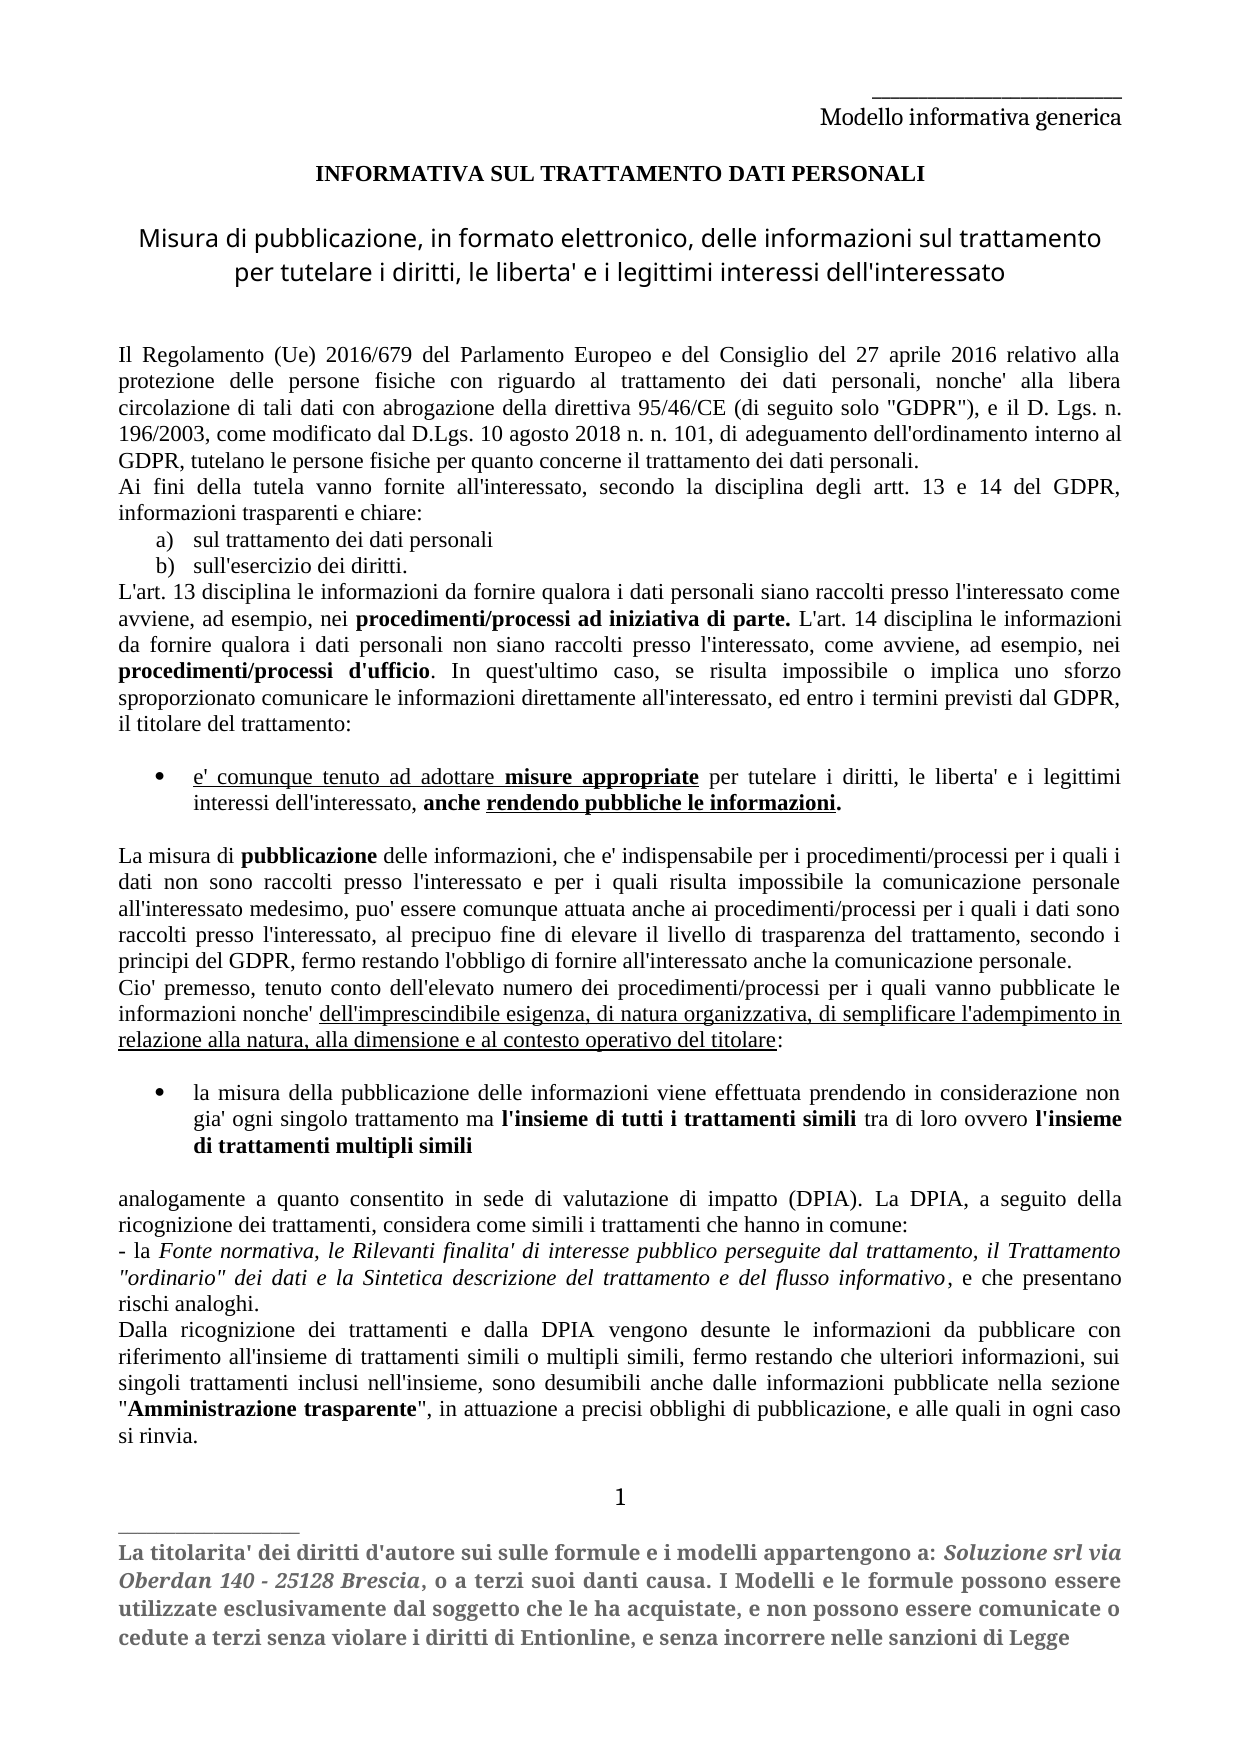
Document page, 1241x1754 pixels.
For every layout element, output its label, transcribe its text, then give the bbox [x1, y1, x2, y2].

text per tutelare i diritti, le liberta' e i legittimi interessi dell'interessato [118, 254, 1122, 288]
list e' comunque tenuto ad adottare misure appropriate per tutelare i diritti, le liberta' e i legittimi interessi dell'interessato, anche rendendo pubbliche le informazioni. [156, 763, 1122, 816]
text Misura di pubblicazione, in formato elettronico, delle informazioni sul trattamento [118, 220, 1122, 254]
text - la Fonte normativa, le Rilevanti finalita' di interesse pubblico perseguite dal trattamento, il Trattamento "ordinario" dei dati e la Sintetica descrizione del trattamento e del flusso informativo, e che presentano rischi analoghi. [118, 1237, 1122, 1316]
text Dalla ricognizione dei trattamenti e dalla DPIA vengono desunte le informazioni da pubblicare con riferimento all'insieme di trattamenti simili o multipli simili, fermo restando che ulteriori informazioni, sui singoli trattamenti inclusi nell'insieme, sono desumibili anche dalle informazioni pubblicate nella sezione "Amministrazione trasparente", in attuazione a precisi obblighi di pubblicazione, e alle quali in ogni caso si rinvia. [118, 1316, 1122, 1448]
list sul trattamento dei dati personali [156, 526, 1122, 552]
text Il Regolamento (Ue) 2016/679 del Parlamento Europeo e del Consiglio del 27 aprile 2016 relativo alla protezione delle persone fisiche con riguardo al trattamento dei dati personali, nonche' alla libera circolazione di tali dati con abrogazione della direttiva 95/46/CE (di seguito solo "GDPR"), e il D. Lgs. n. 196/2003, come modificato dal D.Lgs. 10 agosto 2018 n. n. 101, di adeguamento dell'ordinamento interno al GDPR, tutelano le persone fisiche per quanto concerne il trattamento dei dati personali. [118, 341, 1122, 473]
text analogamente a quanto consentito in sede di valutazione di impatto (DPIA). La DPIA, a seguito della ricognizione dei trattamenti, considera come simili i trattamenti che hanno in comune: [118, 1184, 1122, 1237]
text INFORMATIVA SUL TRATTAMENTO DATI PERSONALI [118, 160, 1122, 186]
list sull'esercizio dei diritti. [156, 552, 1122, 578]
text La misura di pubblicazione delle informazioni, che e' indispensabile per i procedimenti/processi per i quali i dati non sono raccolti presso l'interessato e per i quali risulta impossibile la comunicazione personale all'interessato medesimo, puo' essere comunque attuata anche ai procedimenti/processi per i quali i dati sono raccolti presso l'interessato, al precipuo fine di elevare il livello di trasparenza del trattamento, secondo i principi del GDPR, fermo restando l'obbligo di fornire all'interessato anche la comunicazione personale. [118, 842, 1122, 974]
text L'art. 13 disciplina le informazioni da fornire qualora i dati personali siano raccolti presso l'interessato come avviene, ad esempio, nei procedimenti/processi ad iniziativa di parte. L'art. 14 disciplina le informazioni da fornire qualora i dati personali non siano raccolti presso l'interessato, come avviene, ad esempio, nei procedimenti/processi d'ufficio. In quest'ultimo caso, se risulta impossibile o implica uno sforzo sproporzionato comunicare le informazioni direttamente all'interessato, ed entro i termini previsti dal GDPR, il titolare del trattamento: [118, 578, 1122, 737]
text Ai fini della tutela vanno fornite all'interessato, secondo la disciplina degli artt. 13 e 14 del GDPR, informazioni trasparenti e chiare: [118, 473, 1122, 526]
text Cio' premesso, tenuto conto dell'elevato numero dei procedimenti/processi per i quali vanno pubblicate le informazioni nonche' dell'imprescindibile esigenza, di natura organizzativa, di semplificare l'adempimento in relazione alla natura, alla dimensione e al contesto operativo del titolare: [118, 974, 1122, 1053]
list la misura della pubblicazione delle informazioni viene effettuata prendendo in considerazione non gia' ogni singolo trattamento ma l'insieme di tutti i trattamenti simili tra di loro ovvero l'insieme di trattamenti multipli simili [156, 1079, 1122, 1158]
